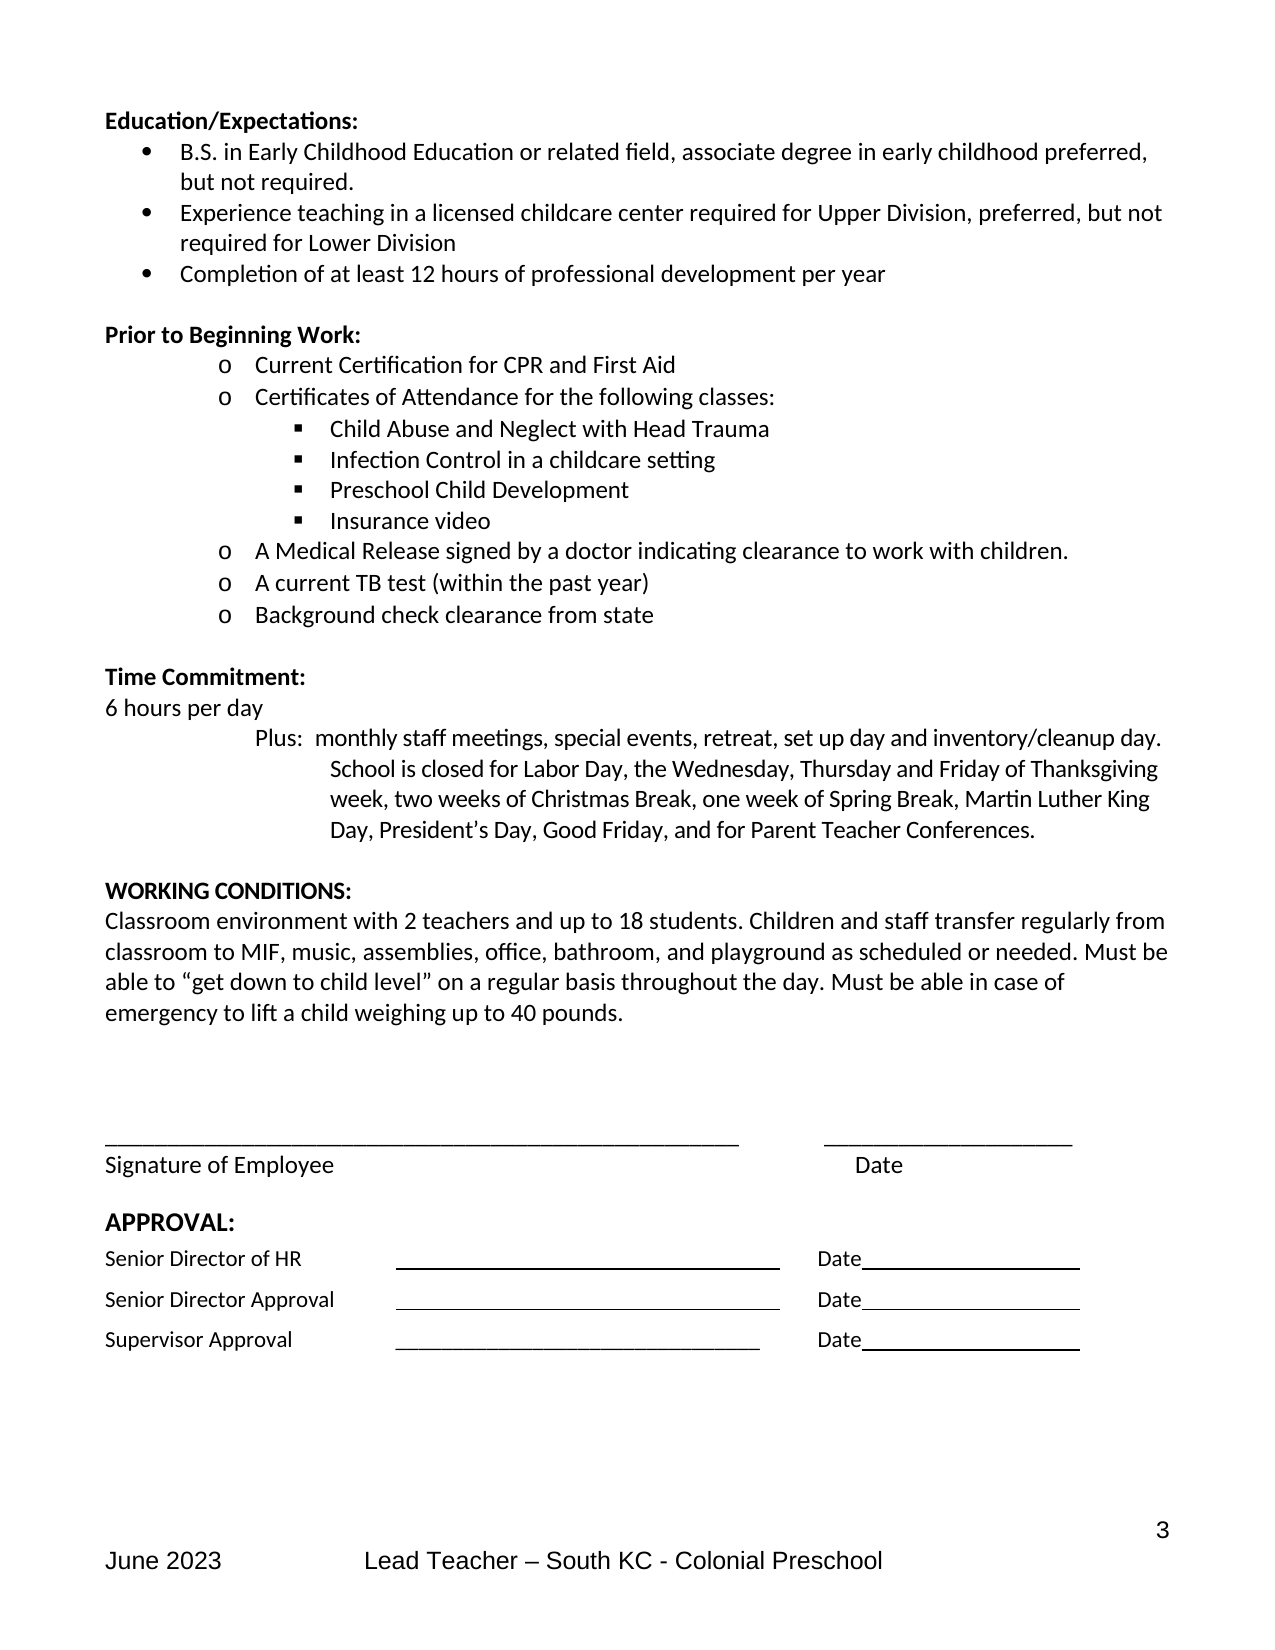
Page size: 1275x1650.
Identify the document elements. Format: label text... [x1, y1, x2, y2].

list B.S. in Early Childhood Education or related field, associate degree in early childhood preferred, but not required. [142, 136, 1170, 197]
list Preschool Child Development [292, 474, 1170, 505]
list Completion of at least 12 hours of professional development per year [142, 258, 1170, 289]
text Senior Director Approval Date [105, 1285, 1170, 1313]
text Senior Director of HR Date [105, 1244, 1170, 1272]
list Certificates of Attendance for the following classes: [217, 381, 1170, 413]
list Insurance video [292, 505, 1170, 535]
subtitle APPROVAL: [105, 1205, 1170, 1238]
text Plus: monthly staff meetings, special events, retreat, set up day and inventory/cleanup day. [255, 722, 1170, 753]
list A current TB test (within the past year) [217, 567, 1170, 599]
text WORKING CONDITIONS: [105, 875, 1170, 905]
list Background check clearance from state [217, 599, 1170, 631]
text Prior to Beginning Work: [105, 319, 1170, 350]
text ___________________________________________________ ____________________ [105, 1119, 1170, 1149]
text Education/Expectations: [105, 106, 1170, 136]
text Classroom environment with 2 teachers and up to 18 students. Children and staff transfer regularly from classroom to MIF, music, assemblies, office, bathroom, and playground as scheduled or needed. Must be able to “get down to child level” on a regular basis throughout the day. Must be able in case of emergency to lift a child weighing up to 40 pounds. [105, 905, 1170, 1027]
list A Medical Release signed by a doctor indicating clearance to work with children. [217, 535, 1170, 567]
text 6 hours per day [105, 692, 1170, 722]
list Infection Control in a childcare setting [292, 444, 1170, 474]
text Supervisor Approval ________________________________ Date [105, 1325, 1170, 1353]
text Time Commitment: [105, 661, 1170, 692]
text School is closed for Labor Day, the Wednesday, Thursday and Friday of Thanksgiving week, two weeks of Christmas Break, one week of Spring Break, Martin Luther King Day, President’s Day, Good Friday, and for Parent Teacher Conferences. [330, 753, 1170, 844]
list Child Abuse and Neglect with Head Trauma [292, 413, 1170, 444]
text Signature of Employee Date [105, 1149, 1170, 1180]
list Current Certification for CPR and First Aid [217, 350, 1170, 381]
list Experience teaching in a licensed childcare center required for Upper Division, preferred, but not required for Lower Division [142, 197, 1170, 258]
